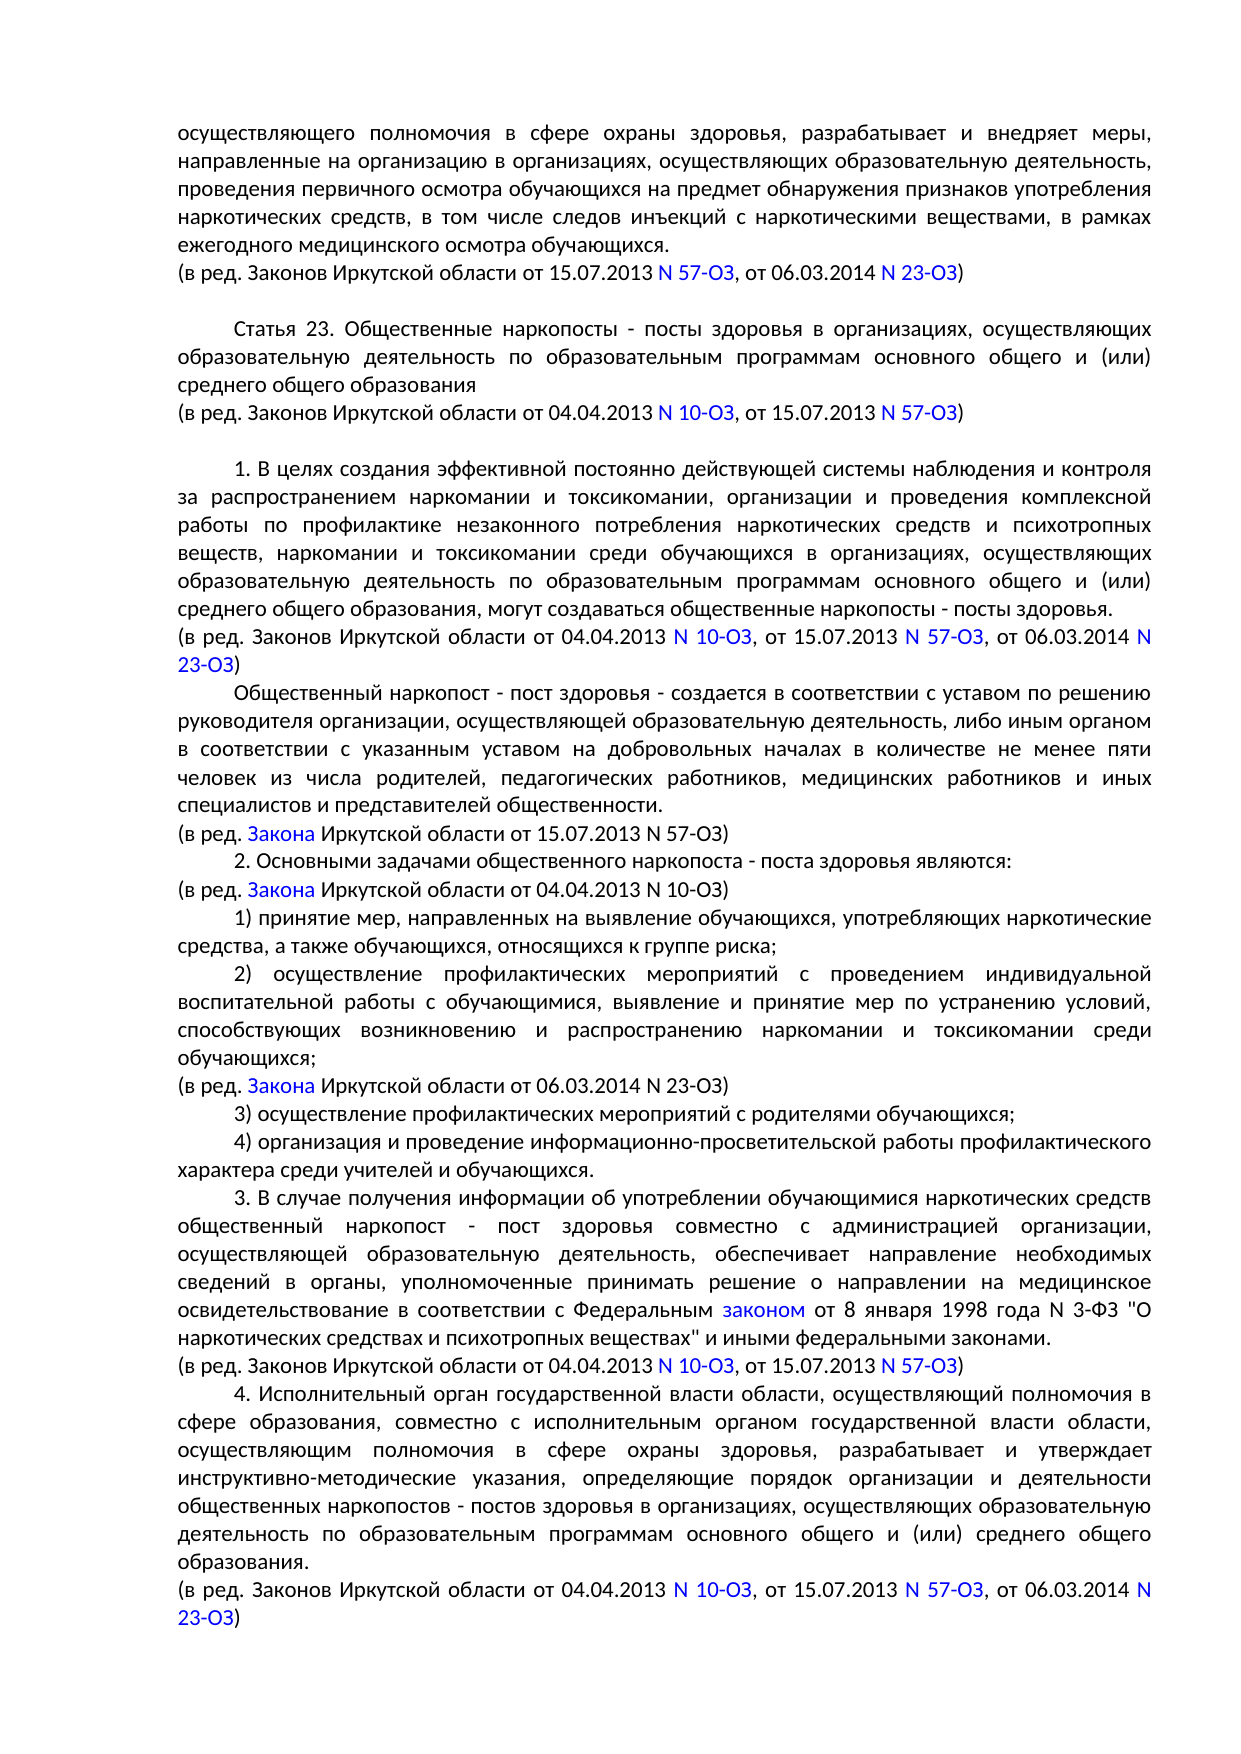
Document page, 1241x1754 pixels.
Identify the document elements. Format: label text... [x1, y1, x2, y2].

text Общественный наркопост - пост здоровья - создается в соответствии с уставом по решению руководителя организации, осуществляющей образовательную деятельность, либо иным органом в соответствии с указанным уставом на добровольных началах в количестве не менее пяти человек из числа родителей, педагогических работников, медицинских работников и иных специалистов и представителей общественности. [177, 678, 1152, 819]
text (в ред. Законов Иркутской области от 04.04.2013 N 10-ОЗ, от 15.07.2013 N 57-ОЗ, от 06.03.2014 N 23-ОЗ) [177, 1575, 1152, 1631]
text Статья 23. Общественные наркопосты - посты здоровья в организациях, осуществляющих образовательную деятельность по образовательным программам основного общего и (или) среднего общего образования [177, 314, 1152, 398]
text (в ред. Закона Иркутской области от 15.07.2013 N 57-ОЗ) [177, 819, 1152, 847]
text (в ред. Закона Иркутской области от 04.04.2013 N 10-ОЗ) [177, 875, 1152, 903]
text (в ред. Законов Иркутской области от 04.04.2013 N 10-ОЗ, от 15.07.2013 N 57-ОЗ, от 06.03.2014 N 23-ОЗ) [177, 622, 1152, 678]
text (в ред. Закона Иркутской области от 06.03.2014 N 23-ОЗ) [177, 1071, 1152, 1099]
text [177, 118, 1152, 258]
text 1. В целях создания эффективной постоянно действующей системы наблюдения и контроля за распространением наркомании и токсикомании, организации и проведения комплексной работы по профилактике незаконного потребления наркотических средств и психотропных веществ, наркомании и токсикомании среди обучающихся в организациях, осуществляющих образовательную деятельность по образовательным программам основного общего и (или) среднего общего образования, могут создаваться общественные наркопосты - посты здоровья. [177, 454, 1152, 622]
text 1) принятие мер, направленных на выявление обучающихся, употребляющих наркотические средства, а также обучающихся, относящихся к группе риска; [177, 903, 1152, 959]
text 3) осуществление профилактических мероприятий с родителями обучающихся; [177, 1099, 1152, 1127]
text (в ред. Законов Иркутской области от 04.04.2013 N 10-ОЗ, от 15.07.2013 N 57-ОЗ) [177, 1351, 1152, 1379]
text 2) осуществление профилактических мероприятий с проведением индивидуальной воспитательной работы с обучающимися, выявление и принятие мер по устранению условий, способствующих возникновению и распространению наркомании и токсикомании среди обучающихся; [177, 959, 1152, 1071]
text (в ред. Законов Иркутской области от 15.07.2013 N 57-ОЗ, от 06.03.2014 N 23-ОЗ) [177, 258, 1152, 286]
text 2. Основными задачами общественного наркопоста - поста здоровья являются: [177, 847, 1152, 875]
text 3. В случае получения информации об употреблении обучающимися наркотических средств общественный наркопост - пост здоровья совместно с администрацией организации, осуществляющей образовательную деятельность, обеспечивает направление необходимых сведений в органы, уполномоченные принимать решение о направлении на медицинское освидетельствование в соответствии с Федеральным законом от 8 января 1998 года N 3-ФЗ "О наркотических средствах и психотропных веществах" и иными федеральными законами. [177, 1183, 1152, 1351]
text (в ред. Законов Иркутской области от 04.04.2013 N 10-ОЗ, от 15.07.2013 N 57-ОЗ) [177, 398, 1152, 426]
text 4) организация и проведение информационно-просветительской работы профилактического характера среди учителей и обучающихся. [177, 1127, 1152, 1183]
text 4. Исполнительный орган государственной власти области, осуществляющий полномочия в сфере образования, совместно с исполнительным органом государственной власти области, осуществляющим полномочия в сфере охраны здоровья, разрабатывает и утверждает инструктивно-методические указания, определяющие порядок организации и деятельности общественных наркопостов - постов здоровья в организациях, осуществляющих образовательную деятельность по образовательным программам основного общего и (или) среднего общего образования. [177, 1379, 1152, 1575]
